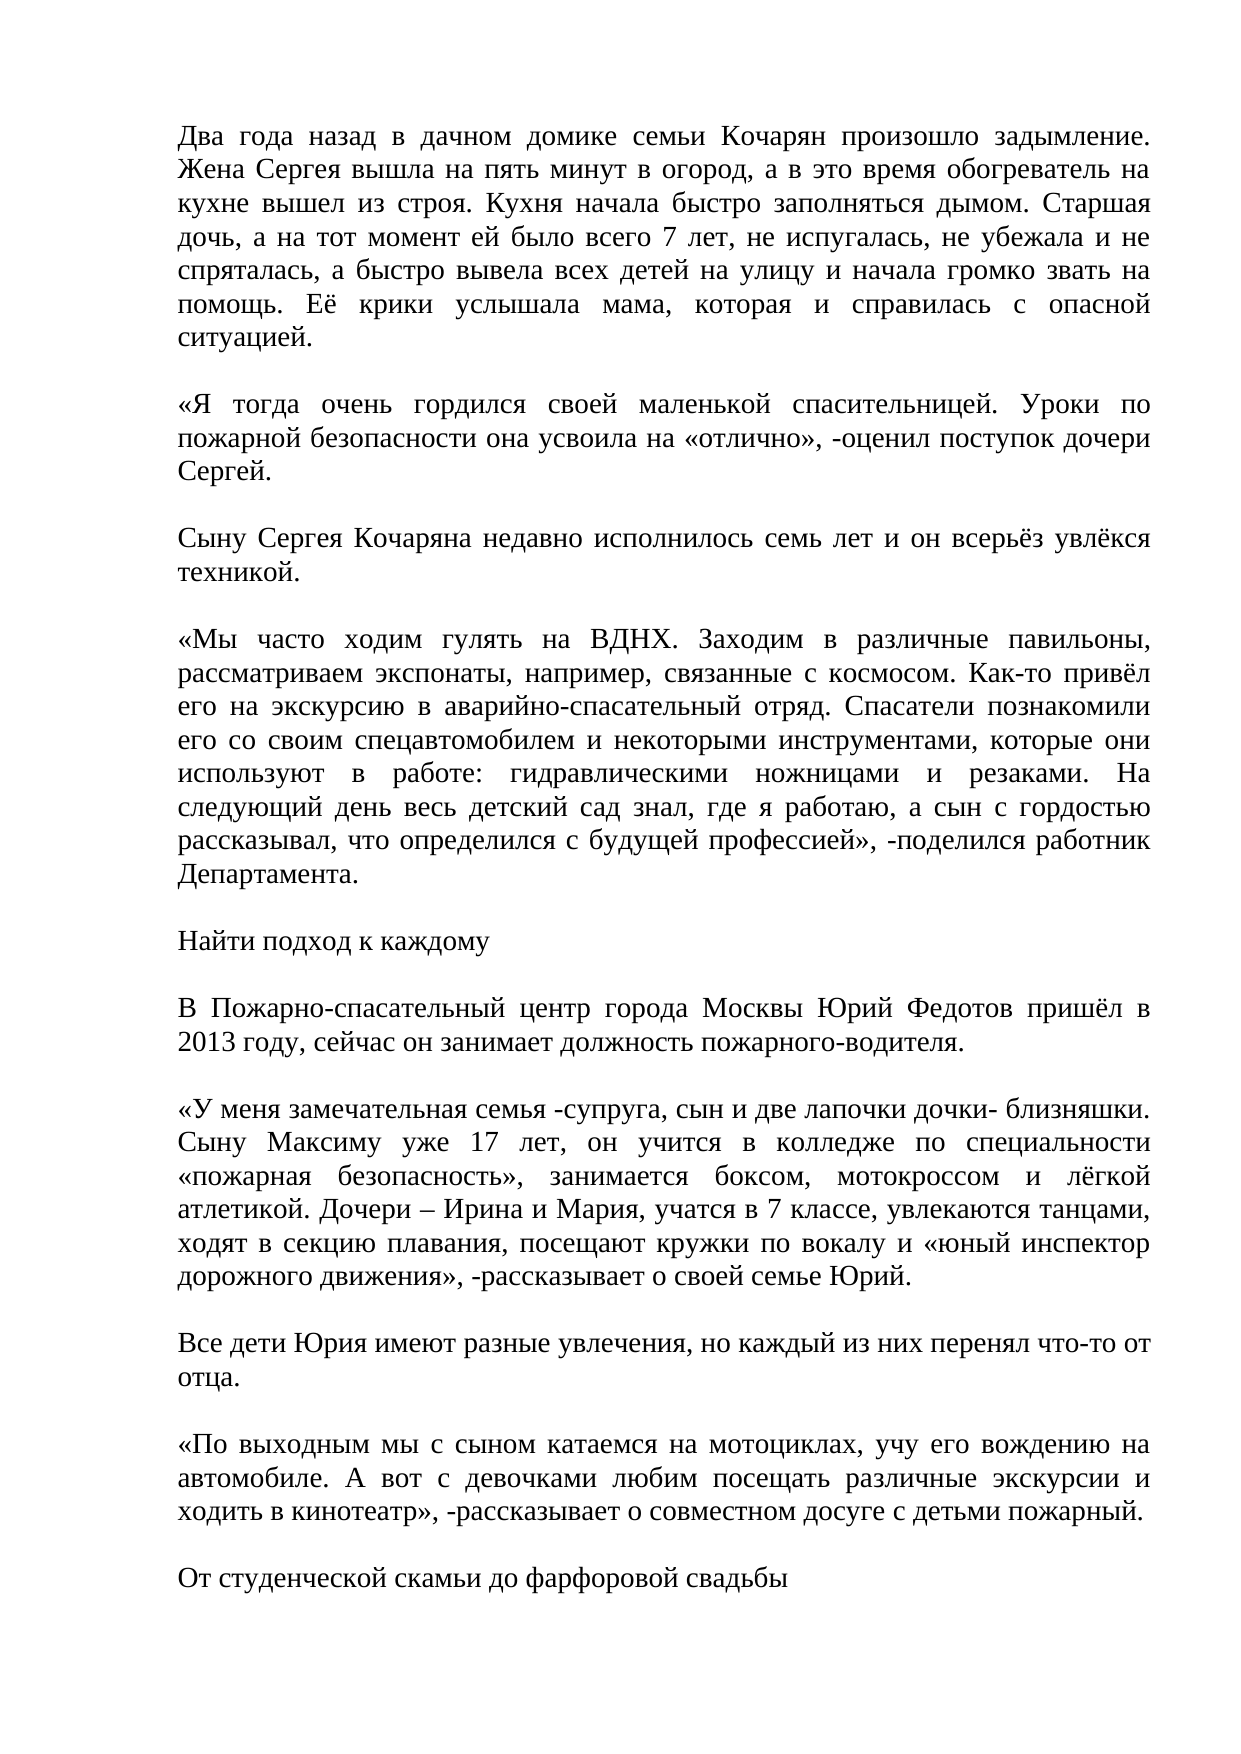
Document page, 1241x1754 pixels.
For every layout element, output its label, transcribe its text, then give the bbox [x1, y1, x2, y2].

text «По выходным мы с сыном катаемся на мотоциклах, учу его вождению на автомобиле. А вот с девочками любим посещать различные экскурсии и ходить в кинотеатр», -рассказывает о совместном досуге с детьми пожарный. [177, 1426, 1152, 1527]
text «Мы часто ходим гулять на ВДНХ. Заходим в различные павильоны, рассматриваем экспонаты, например, связанные с космосом. Как-то привёл его на экскурсию в аварийно-спасательный отряд. Спасатели познакомили его со своим спецавтомобилем и некоторыми инструментами, которые они используют в работе: гидравлическими ножницами и резаками. На следующий день весь детский сад знал, где я работаю, а сын с гордостью рассказывал, что определился с будущей профессией», -поделился работник Департамента. [177, 621, 1152, 889]
text Найти подход к каждому [177, 923, 1152, 957]
text От студенческой скамьи до фарфоровой свадьбы [177, 1560, 1152, 1594]
text «Я тогда очень гордился своей маленькой спасительницей. Уроки по пожарной безопасности она усвоила на «отлично», -оценил поступок дочери Сергей. [177, 386, 1152, 487]
text В Пожарно-спасательный центр города Москвы Юрий Федотов пришёл в 2013 году, сейчас он занимает должность пожарного-водителя. [177, 990, 1152, 1057]
text Два года назад в дачном домике семьи Кочарян произошло задымление. Жена Сергея вышла на пять минут в огород, а в это время обогреватель на кухне вышел из строя. Кухня начала быстро заполняться дымом. Старшая дочь, а на тот момент ей было всего 7 лет, не испугалась, не убежала и не спряталась, а быстро вывела всех детей на улицу и начала громко звать на помощь. Её крики услышала мама, которая и справилась с опасной ситуацией. [177, 118, 1152, 353]
text Все дети Юрия имеют разные увлечения, но каждый из них перенял что-то от отца. [177, 1326, 1152, 1393]
text Сыну Сергея Кочаряна недавно исполнилось семь лет и он всерьёз увлёкся техникой. [177, 521, 1152, 588]
text «У меня замечательная семья -супруга, сын и две лапочки дочки- близняшки. Сыну Максиму уже 17 лет, он учится в колледже по специальности «пожарная безопасность», занимается боксом, мотокроссом и лёгкой атлетикой. Дочери – Ирина и Мария, учатся в 7 классе, увлекаются танцами, ходят в секцию плавания, посещают кружки по вокалу и «юный инспектор дорожного движения», -рассказывает о своей семье Юрий. [177, 1091, 1152, 1292]
